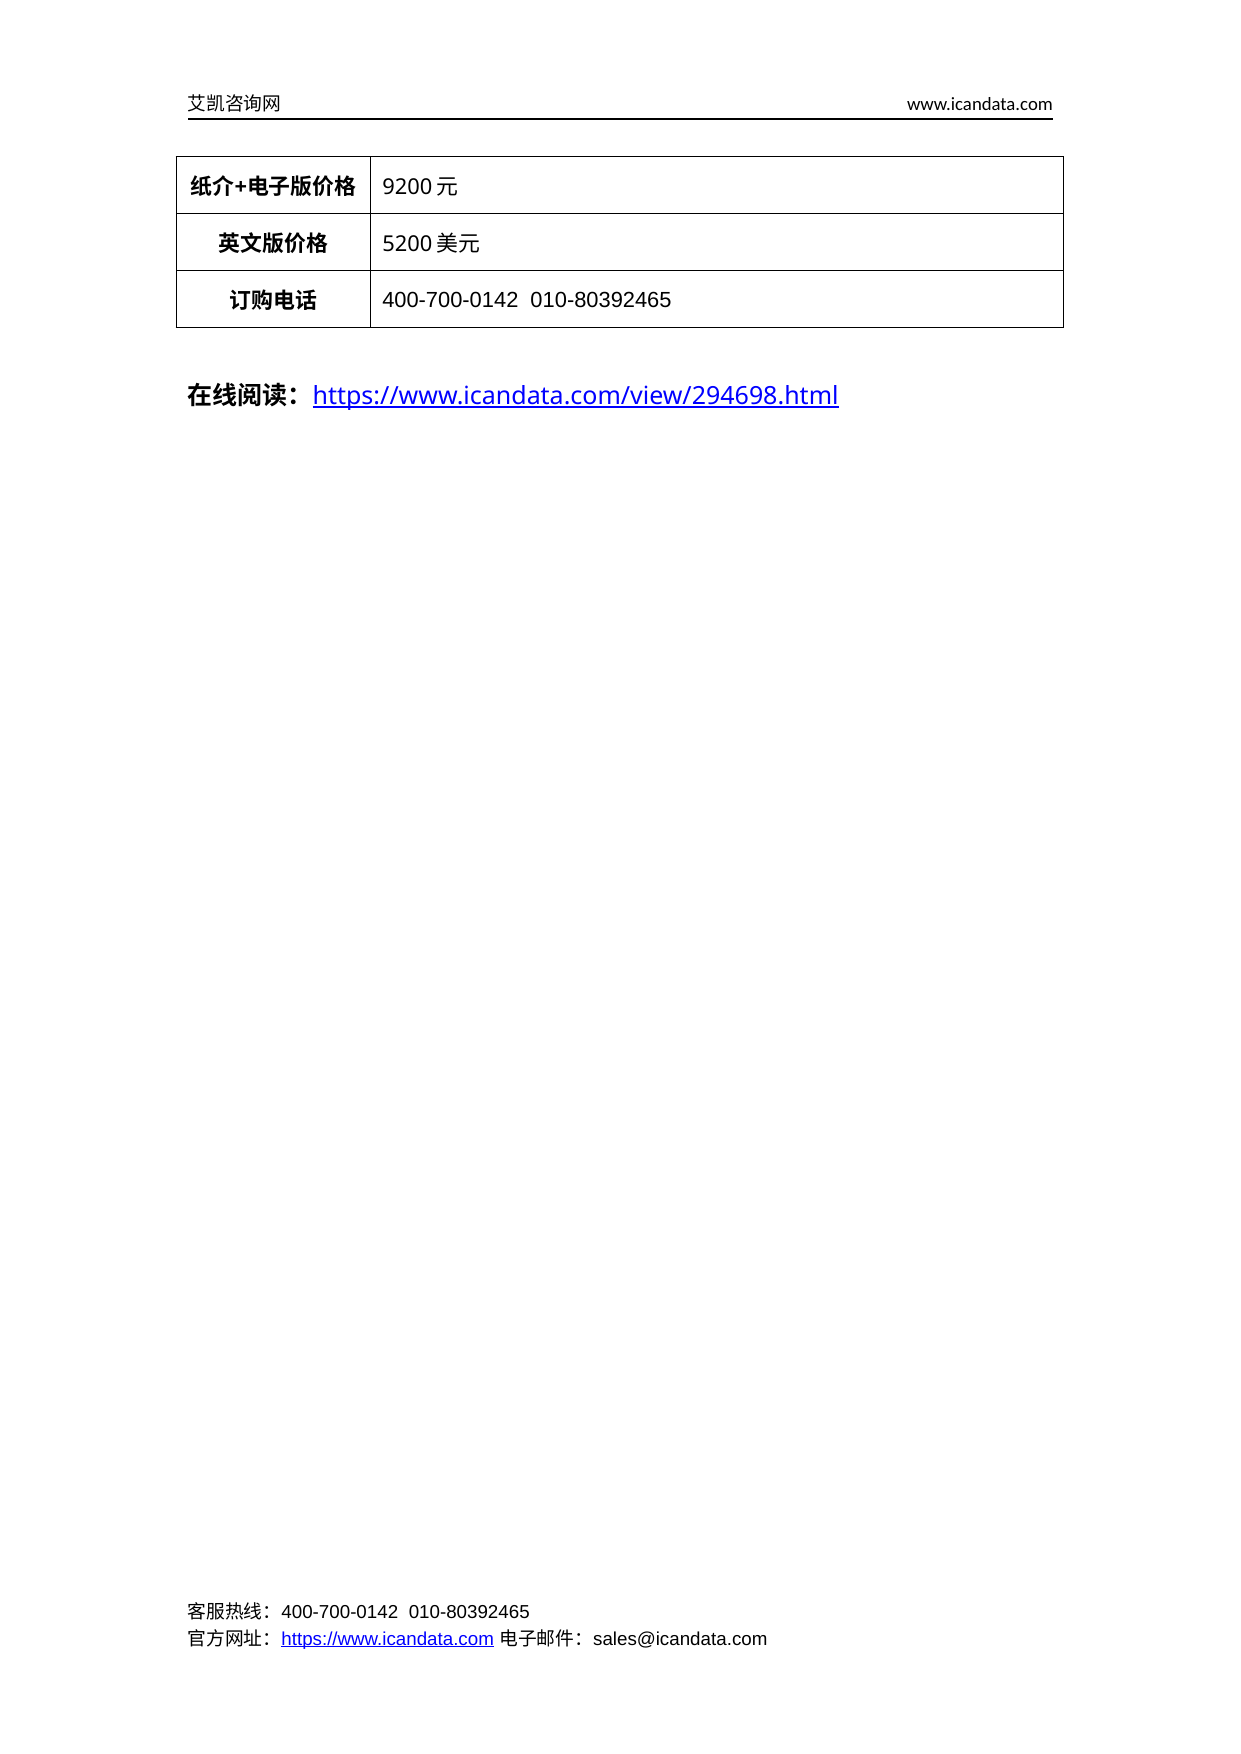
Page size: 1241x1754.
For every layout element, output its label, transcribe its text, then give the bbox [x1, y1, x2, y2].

table_cell 5200美元 [371, 214, 1063, 270]
table_cell 9200元 [371, 157, 1063, 213]
table_cell 纸介+电子版价格 [177, 157, 370, 213]
table_cell 订购电话 [177, 271, 370, 327]
table_cell 英文版价格 [177, 214, 370, 270]
text 在线阅读：https://www.icandata.com/view/294698.html [187, 361, 1053, 426]
table_cell 400-700-0142 010-80392465 [371, 271, 1063, 327]
